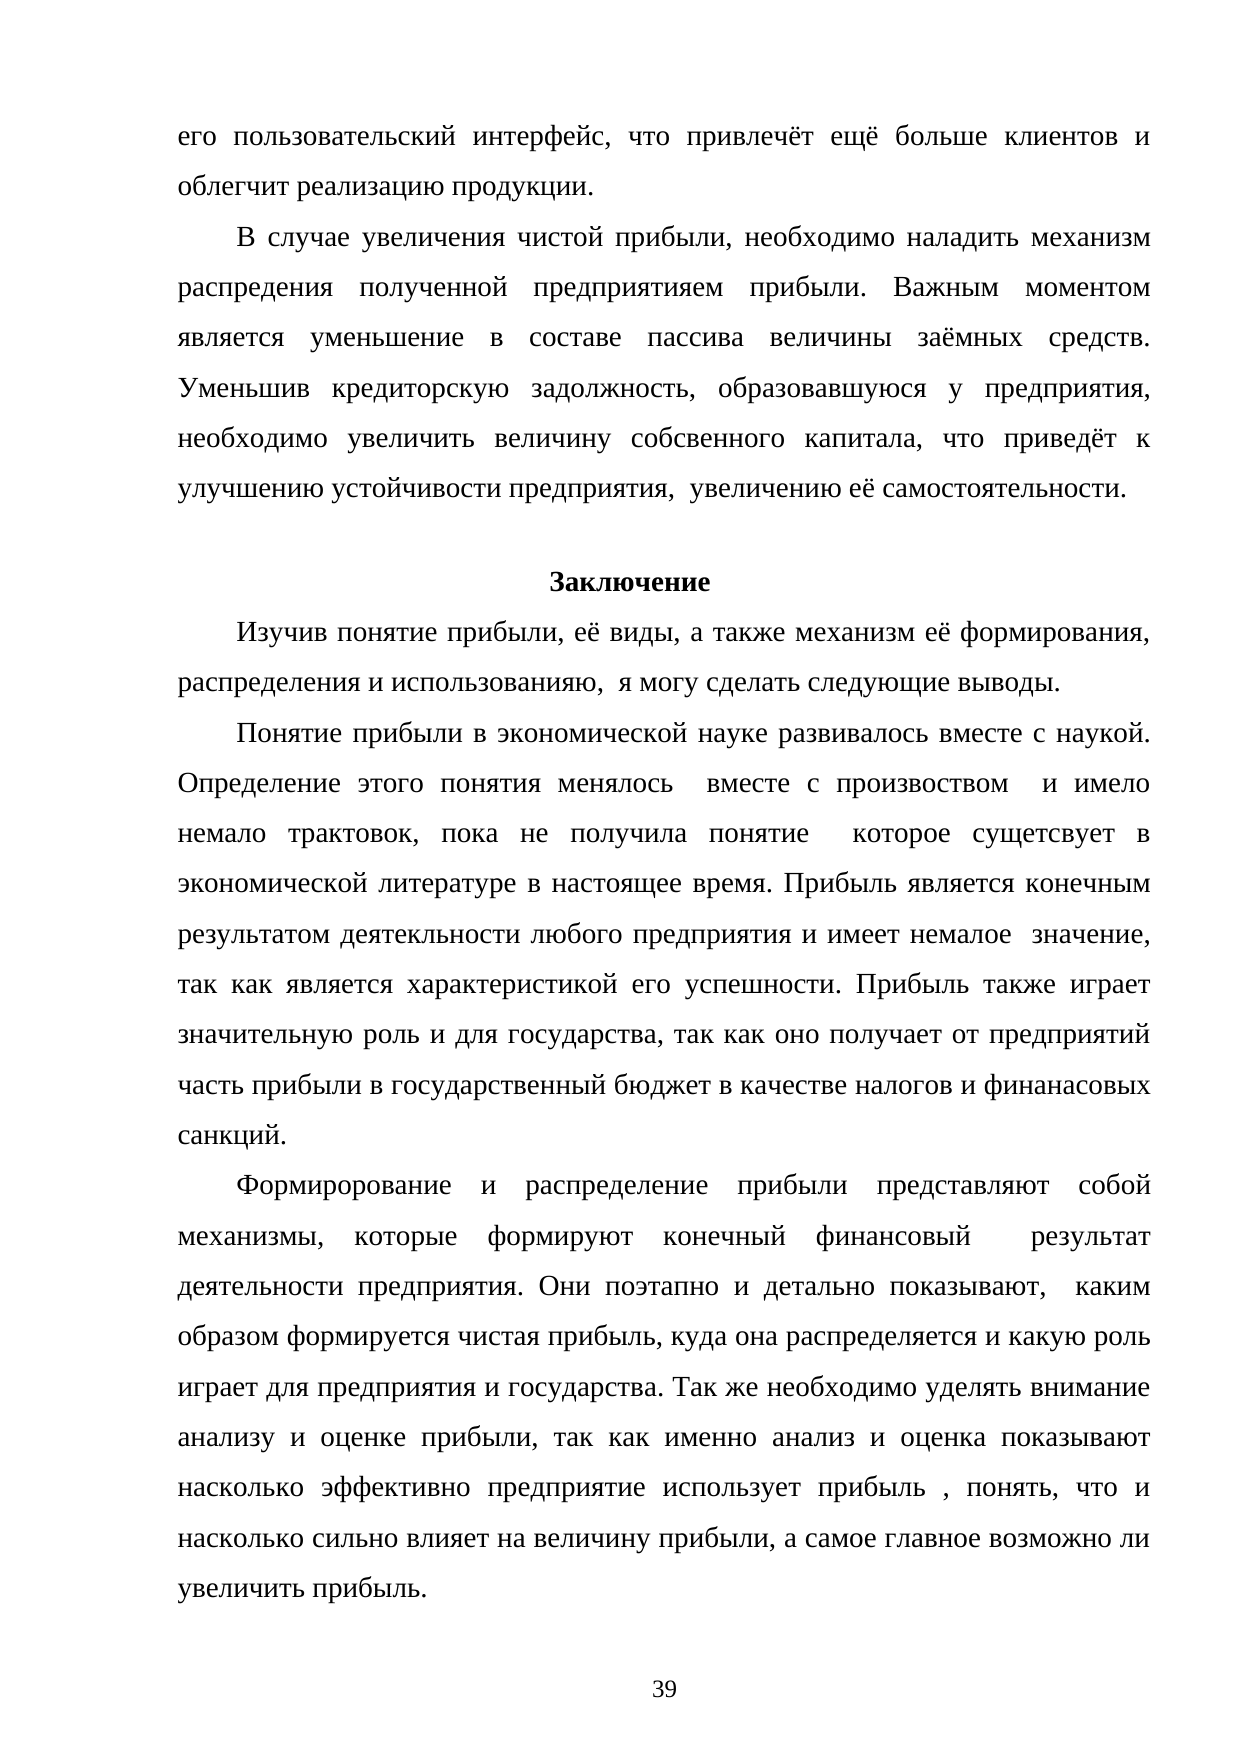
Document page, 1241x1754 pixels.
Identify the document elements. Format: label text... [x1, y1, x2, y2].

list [177, 118, 1152, 202]
text Изучив понятие прибыли, её виды, а также механизм её формирования, распределения и использованияю, я могу сделать следующие выводы. [177, 614, 1152, 698]
text Формирорование и распределение прибыли представляют собой механизмы, которые формируют конечный финансовый результат деятельности предприятия. Они поэтапно и детально показывают, каким образом формируется чистая прибыль, куда она распределяется и какую роль играет для предприятия и государства. Так же необходимо уделять внимание анализу и оценке прибыли, так как именно анализ и оценка показывают насколько эффективно предприятие использует прибыль , понять, что и насколько сильно влияет на величину прибыли, а самое главное возможно ли увеличить прибыль. [177, 1167, 1152, 1603]
text Заключение [177, 564, 1152, 597]
text Понятие прибыли в экономической науке развивалось вместе с наукой. Определение этого понятия менялось вместе с произвоством и имело немало трактовок, пока не получила понятие которое сущетсвует в экономической литературе в настоящее время. Прибыль является конечным результатом деятекльности любого предприятия и имеет немалое значение, так как является характеристикой его успешности. Прибыль также играет значительную роль и для государства, так как оно получает от предприятий часть прибыли в государственный бюджет в качестве налогов и финанасовых санкций. [177, 715, 1152, 1151]
list В случае увеличения чистой прибыли, необходимо наладить механизм распредения полученной предприятияем прибыли. Важным моментом является уменьшение в составе пассива величины заёмных средств. Уменьшив кредиторскую задолжность, образовавшуюся у предприятия, необходимо увеличить величину собсвенного капитала, что приведёт к улучшению устойчивости предприятия, увеличению её самостоятельности. [177, 219, 1152, 504]
